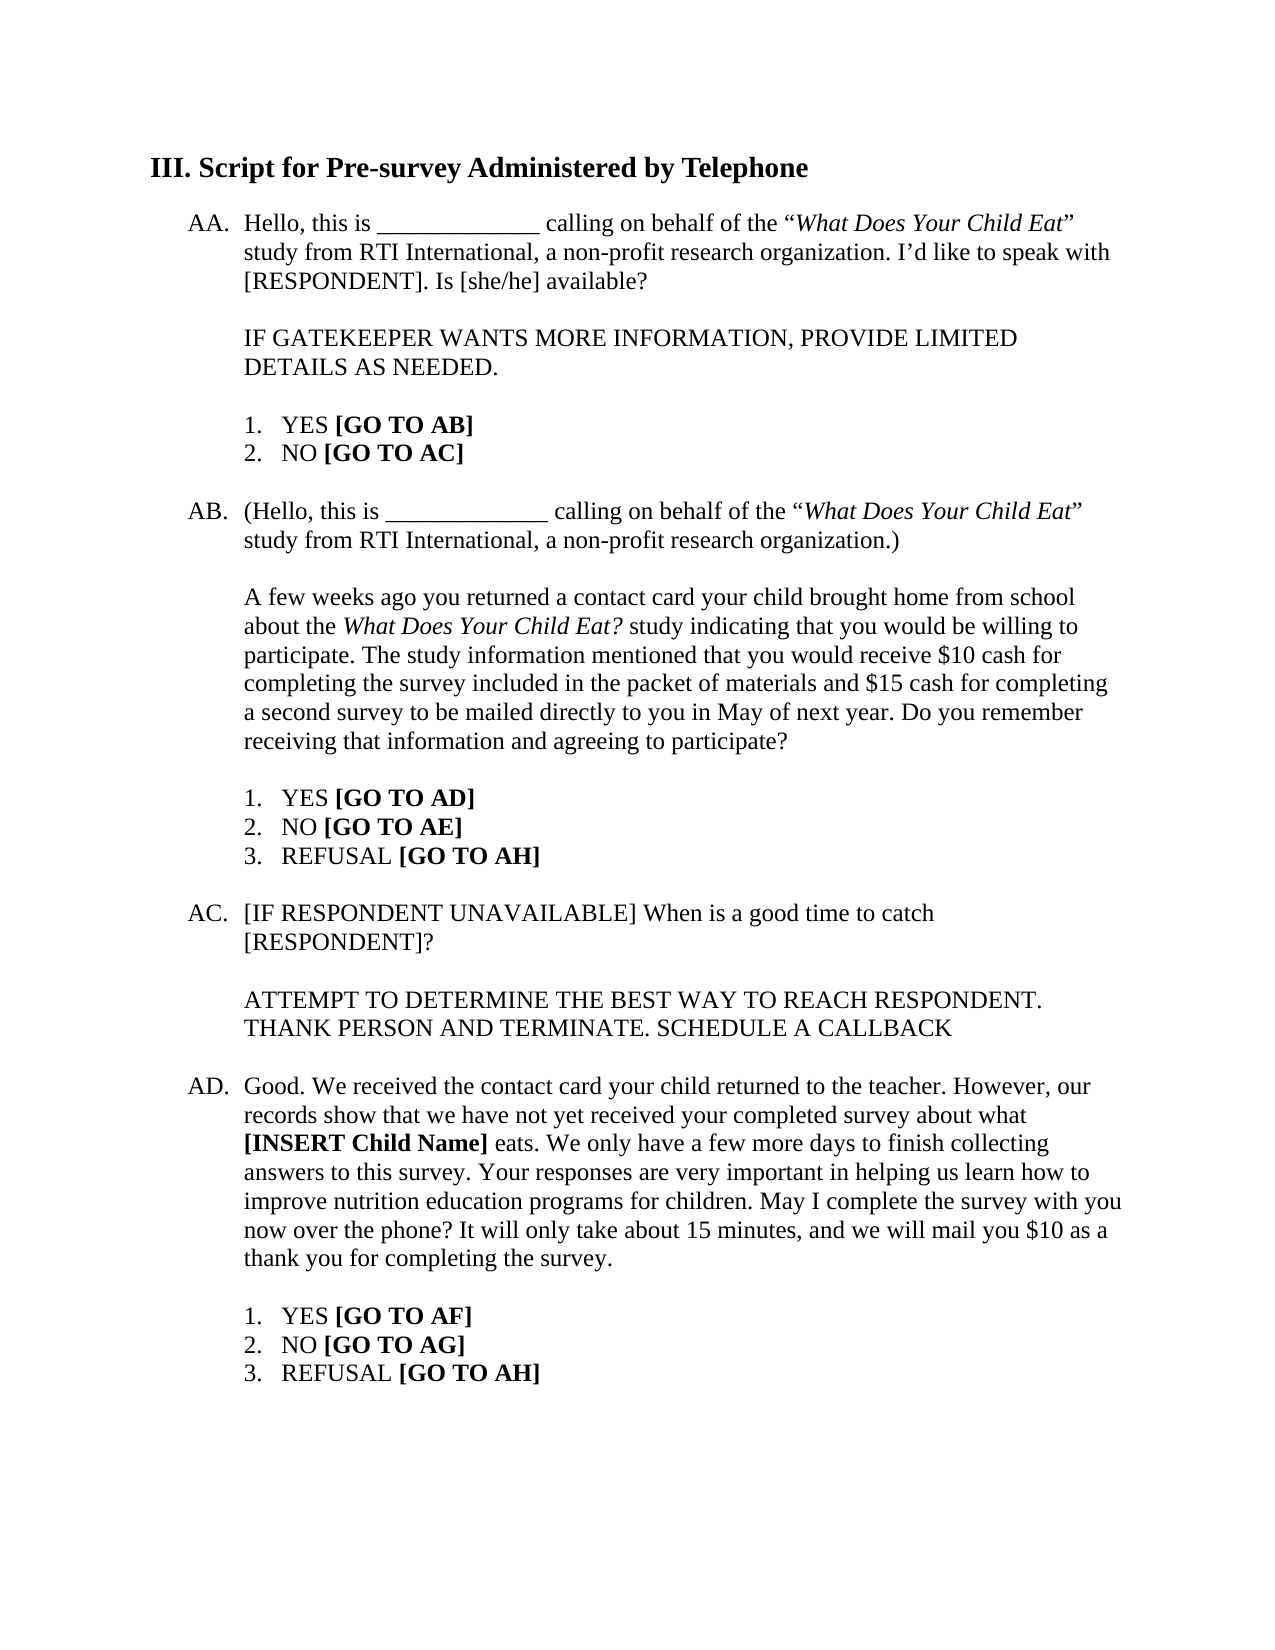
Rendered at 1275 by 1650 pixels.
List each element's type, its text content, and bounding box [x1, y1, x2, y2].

list 3. REFUSAL [GO TO AH] [244, 841, 1125, 870]
list 2. NO [GO TO AG] [244, 1330, 1125, 1358]
list 1. YES [GO TO AB] [244, 410, 1125, 438]
list 2. NO [GO TO AE] [244, 812, 1125, 841]
text ATTEMPT TO DETERMINE THE TO REACH RESPONDENT. THANK PERSON AND TERMINATE. SCHEDULE A CALLBACK [187, 985, 1125, 1042]
text AA. Hello, this is _____________ calling on behalf of the “What Does Your Child Eat” study from RTI International, a non-profit research organization. I’d like to speak with [RESPONDENT]. Is [she/he] available? [187, 208, 1125, 295]
list 1. YES [GO TO AD] [244, 783, 1125, 812]
text AB. (Hello, this is _____________ calling on behalf of the “What Does Your Child Eat” study from RTI International, a non-profit research organization.) [187, 496, 1125, 553]
text IF GATEKEEPER WANTS MORE INFORMATION, PROVIDE LIMITED DETAILS AS NEEDED. [244, 323, 1125, 381]
subtitle III. Script for Pre-survey Administered by Telephone [150, 150, 1125, 183]
text A few weeks ago you returned a contact card your child brought home from school about the What Does Your Child Eat? study indicating that you would be willing to participate. The study information mentioned that you would receive $10 cash for completing the survey included in the packet of materials and $15 cash for completing a second survey to be mailed directly to you in May of next year. Do you remember receiving that information and agreeing to participate? [187, 582, 1125, 755]
text AC. [IF RESPONDENT UNAVAILABLE] When is a good time to catch [RESPONDENT]? [187, 898, 1125, 956]
text AD. Good. We received the contact card your child returned to the teacher. However, our records show that we have not yet received your completed survey about what [INSERT Child Name] eats. We only have a few more days to finish collecting answers to this survey. Your responses are very important in helping us learn how to improve nutrition education programs for children. May I complete the survey with you now over the phone? It will only take about 15 minutes, and we will mail you $10 as a thank you for completing the survey. [187, 1071, 1125, 1272]
list 2. NO [GO TO AC] [244, 438, 1125, 467]
list 3. REFUSAL [GO TO AH] [244, 1358, 1125, 1387]
list 1. YES [GO TO AF] [244, 1301, 1125, 1330]
